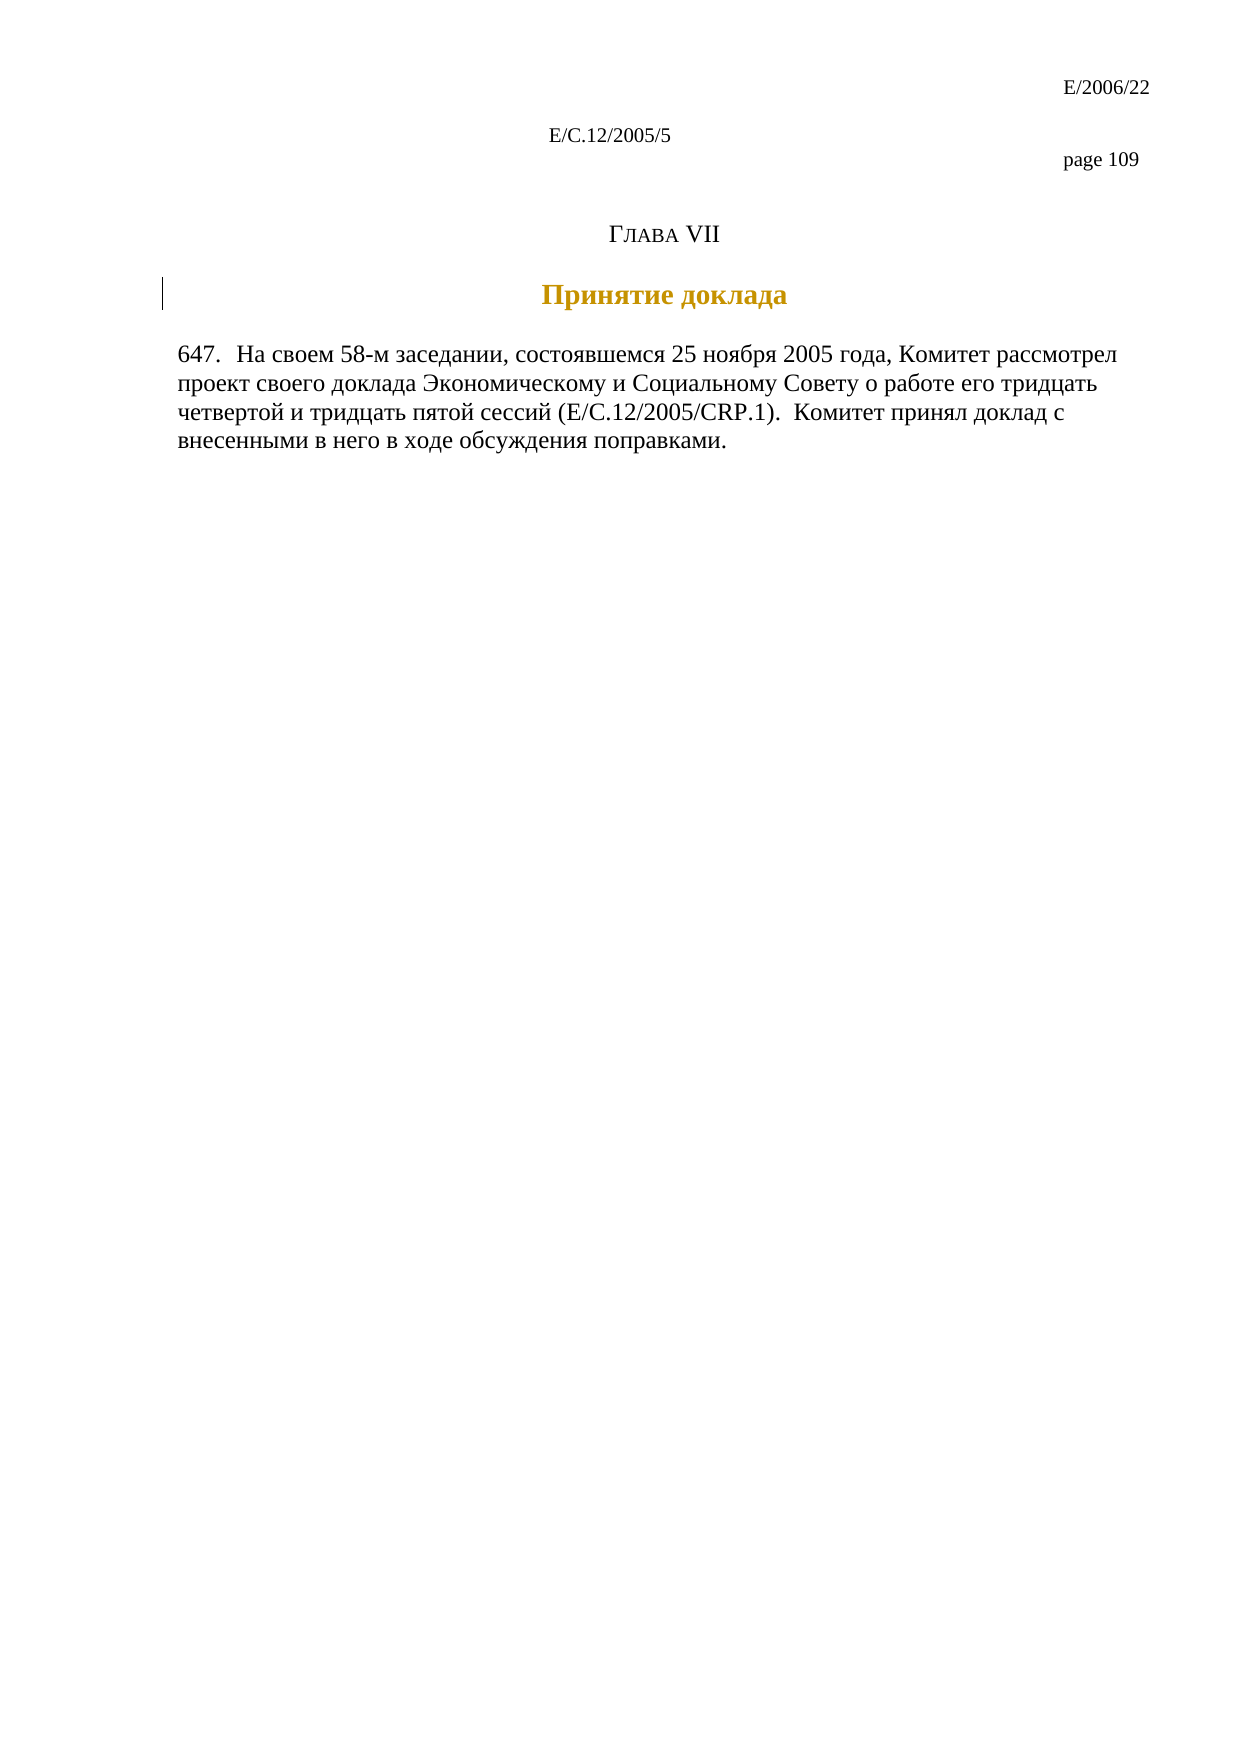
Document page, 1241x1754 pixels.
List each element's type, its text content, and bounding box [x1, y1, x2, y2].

text Глава VII [177, 219, 1152, 248]
subtitle Принятие доклада [177, 277, 1152, 310]
text 647. На своем 58-м заседании, состоявшемся 25 ноября 2005 года, Комитет рассмотрел проект своего доклада Экономическому и Социальному Совету о работе его тридцать четвертой и тридцать пятой сессий (E/C.12/2005/CRP.1). Комитет принял доклад с внесенными в него в ходе обсуждения поправками. [177, 339, 1152, 454]
